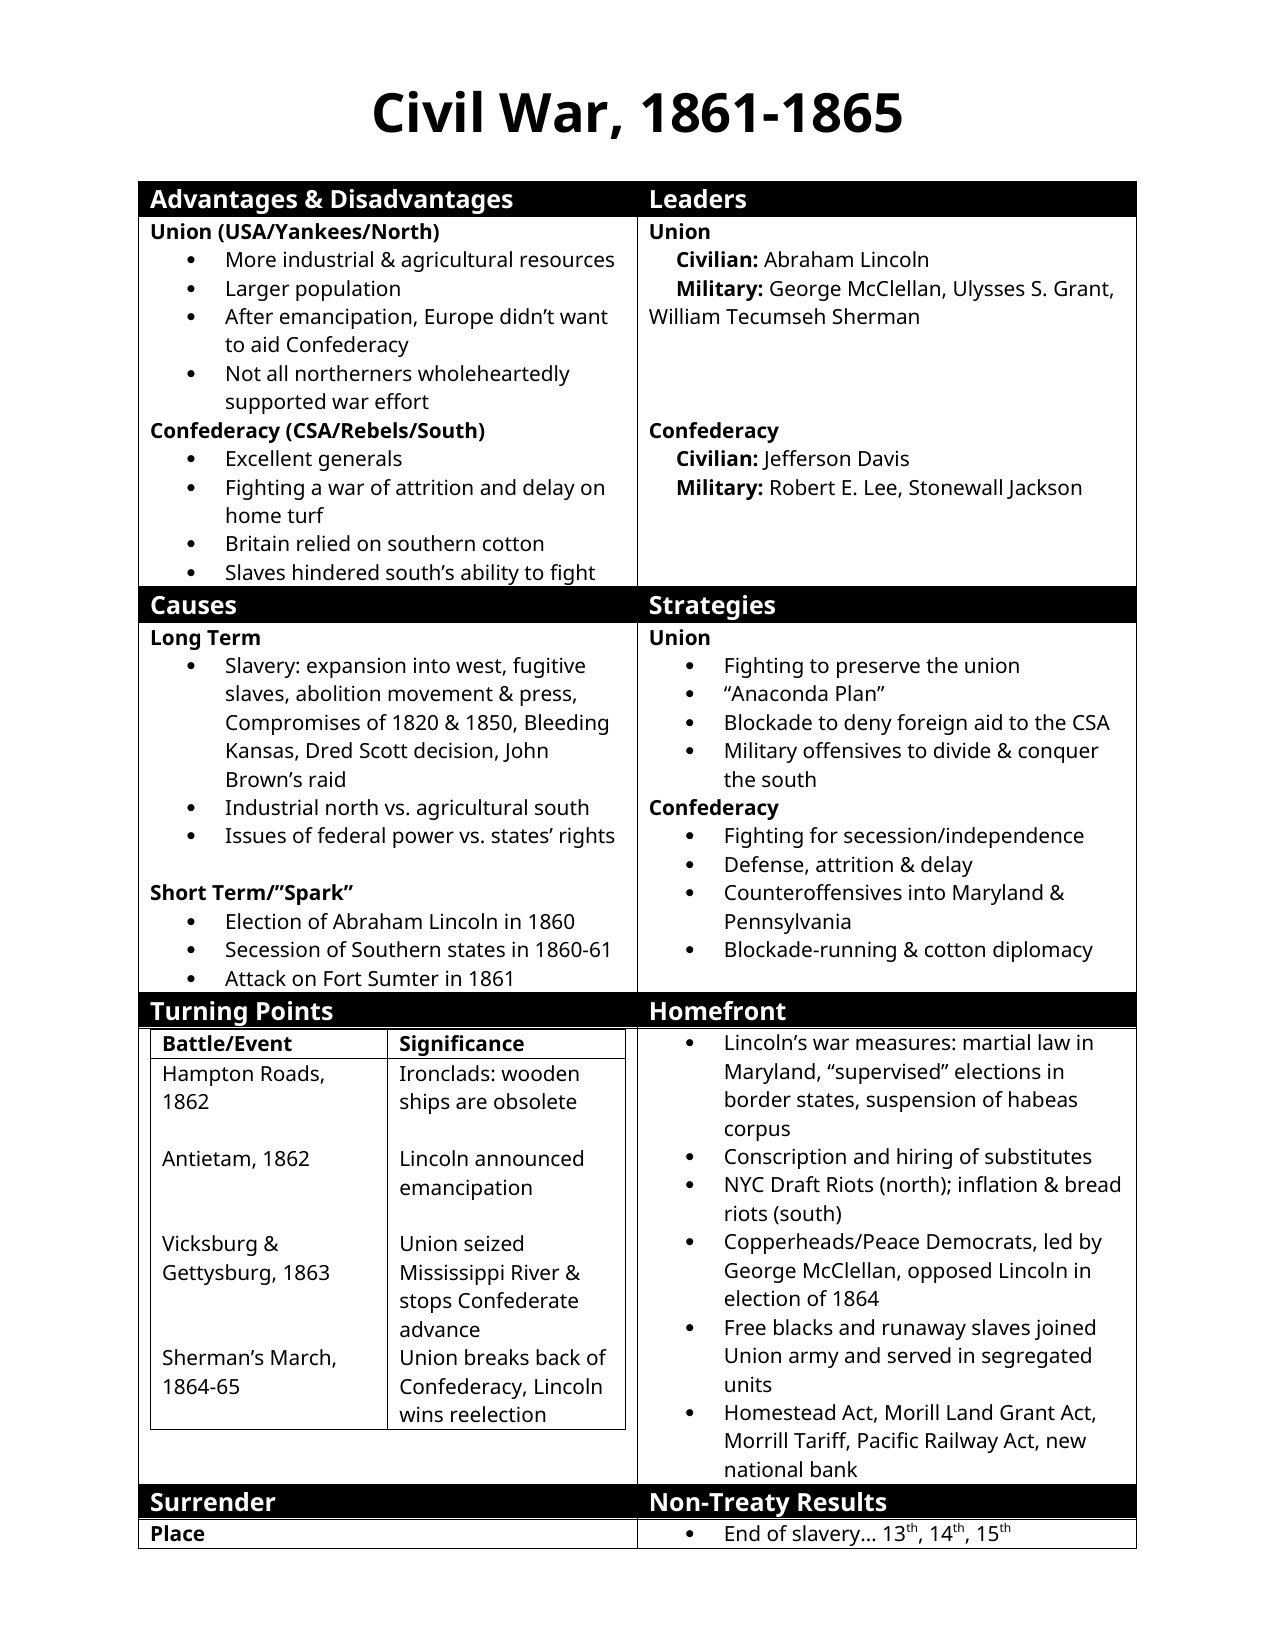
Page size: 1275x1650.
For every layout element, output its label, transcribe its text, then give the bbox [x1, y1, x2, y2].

table_cell [139, 1029, 637, 1483]
table_cell Strategies [638, 588, 1136, 622]
table_cell Union Civilian: Abraham Lincoln Military: George McClellan, Ulysses S. Grant, William Tecumseh Sherman Confederacy Civilian: Jefferson Davis Military: Robert E. Lee, Stonewall Jackson [638, 217, 1136, 586]
table_cell Homefront [638, 993, 1136, 1027]
table_cell Union (USA/Yankees/North) More industrial & agricultural resources Larger population After emancipation, Europe didn’t want to aid Confederacy Not all northerners wholeheartedly supported war effort Confederacy (CSA/Rebels/South) Excellent generals Fighting a war of attrition and delay on home turf Britain relied on southern cotton Slaves hindered south’s ability to fight [139, 217, 637, 586]
table_cell Non-Treaty Results [638, 1485, 1136, 1518]
table_cell Union Fighting to preserve the union “Anaconda Plan” Blockade to deny foreign aid to the CSA Military offensives to divide & conquer the south Confederacy Fighting for secession/independence Defense, attrition & delay Counteroffensives into Maryland & Pennsylvania Blockade-running & cotton diplomacy [638, 623, 1136, 992]
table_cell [638, 1520, 1136, 1548]
table_cell Causes [139, 588, 637, 622]
table_cell Lincoln’s war measures: martial law in Maryland, “supervised” elections in border states, suspension of habeas corpus Conscription and hiring of substitutes NYC Draft Riots (north); inflation & bread riots (south) Copperheads/Peace Democrats, led by George McClellan, opposed Lincoln in election of 1864 Free blacks and runaway slaves joined Union army and served in segregated units Homestead Act, Morill Land Grant Act, Morrill Tariff, Pacific Railway Act, new national bank [638, 1029, 1136, 1483]
table_cell Long Term Slavery: expansion into west, fugitive slaves, abolition movement & press, Compromises of 1820 & 1850, Bleeding Kansas, Dred Scott decision, John Brown’s raid Industrial north vs. agricultural south Issues of federal power vs. states’ rights Short Term/”Spark” Election of Abraham Lincoln in 1860 Secession of Southern states in 1860-61 Attack on Fort Sumter in 1861 [139, 623, 637, 992]
table_header Leaders [638, 182, 1136, 216]
table_cell Turning Points [139, 993, 637, 1027]
text Civil War, 1861-1865 [150, 75, 1125, 149]
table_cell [139, 1520, 637, 1548]
table_cell Surrender [139, 1485, 637, 1518]
table_header Advantages & Disadvantages [139, 182, 637, 216]
